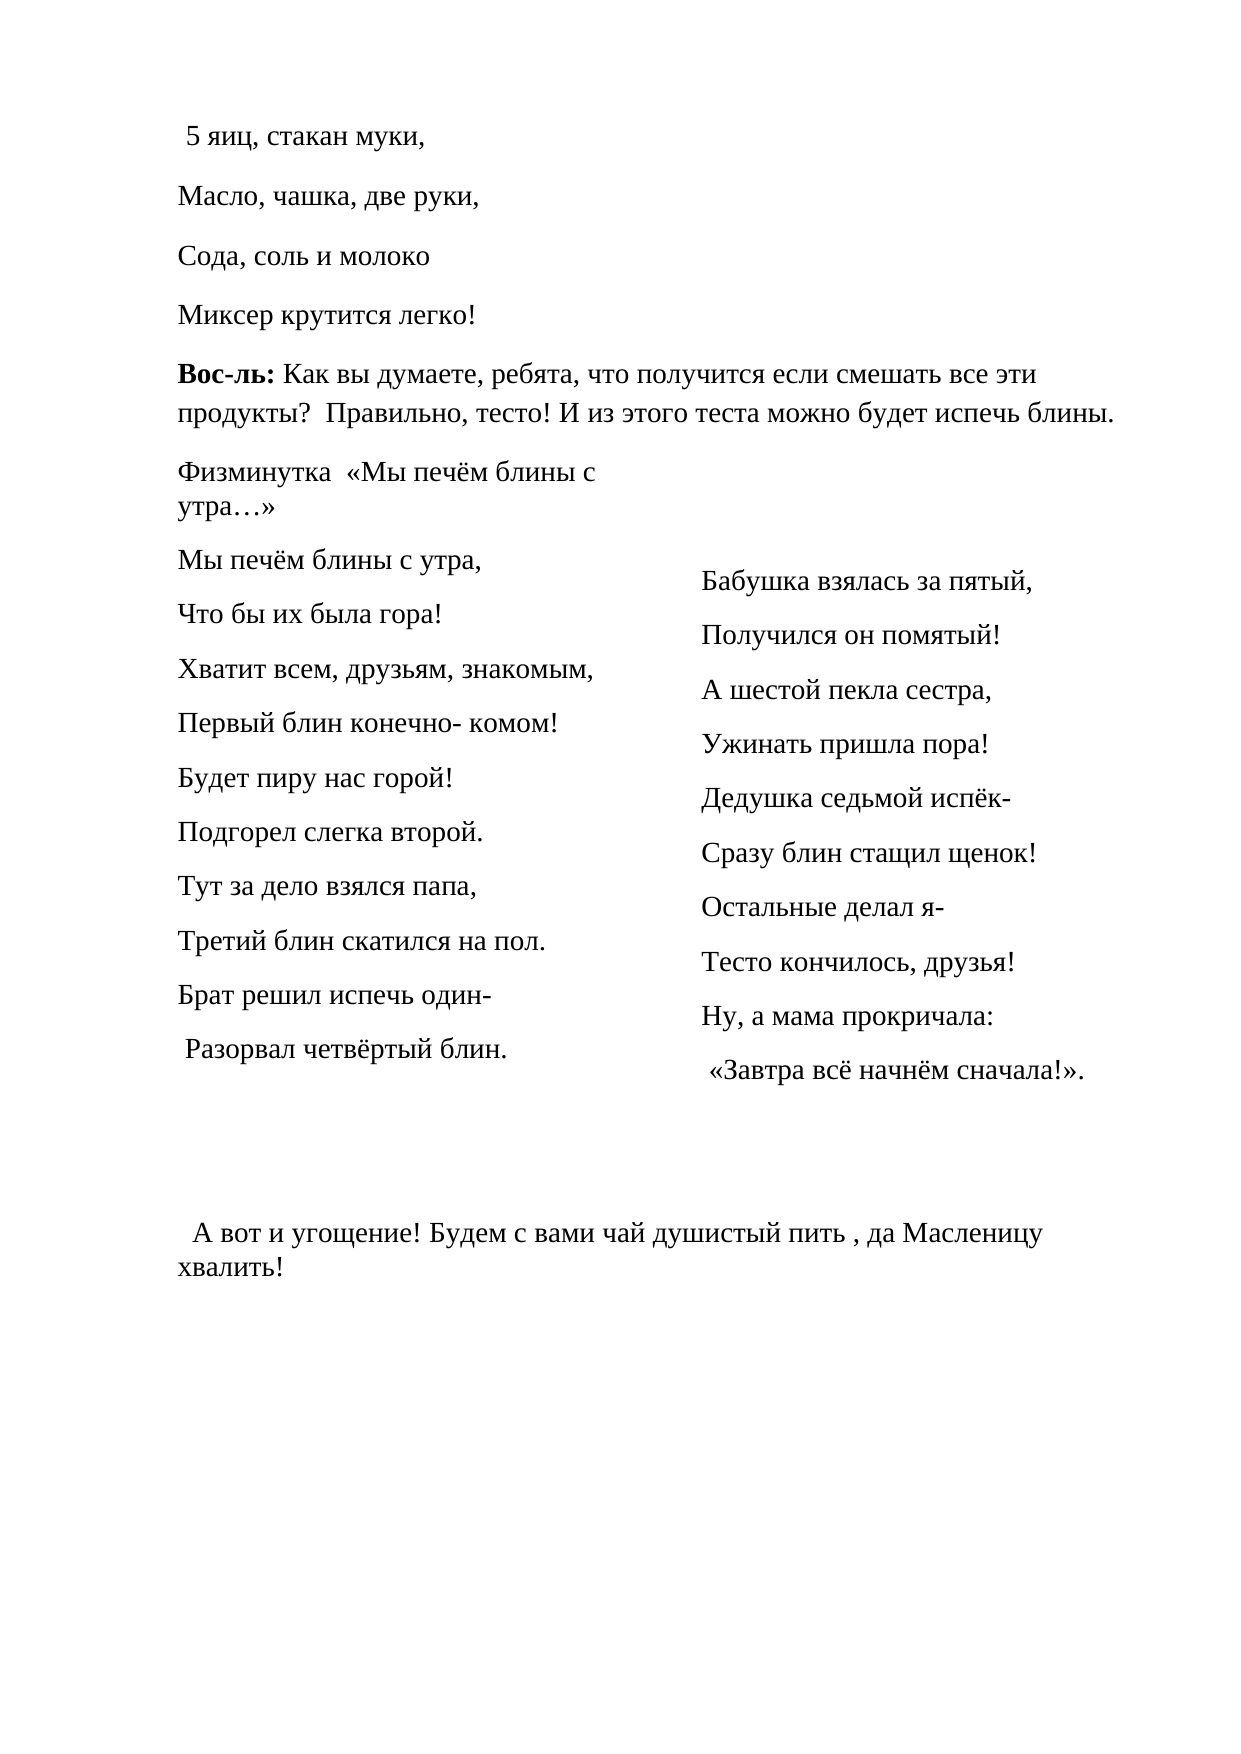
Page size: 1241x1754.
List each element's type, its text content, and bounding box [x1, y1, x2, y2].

text Получился он помятый! [701, 617, 1152, 651]
text Хватит всем, друзьям, знакомым, [177, 651, 627, 684]
text «Завтра всё начнём сначала!». [701, 1052, 1152, 1086]
text Что бы их была гора! [177, 597, 627, 630]
text Масло, чашка, две руки, [177, 178, 1152, 212]
text 5 яиц, стакан муки, [177, 118, 1152, 152]
text Брат решил испечь один- [177, 977, 627, 1011]
text Первый блин конечно- комом! [177, 705, 627, 739]
text Третий блин скатился на пол. [177, 923, 627, 956]
text Тесто кончилось, друзья! [701, 944, 1152, 977]
text А вот и угощение! Будем с вами чай душистый пить , да Масленицу хвалить! [177, 1216, 1152, 1283]
text Остальные делал я- [701, 889, 1152, 923]
text Физминутка «Мы печём блины с утра…» [177, 454, 627, 521]
text Разорвал четвёртый блин. [177, 1032, 627, 1065]
text Тут за дело взялся папа, [177, 868, 627, 902]
text Миксер крутится легко! [177, 297, 1152, 331]
text Сода, соль и молоко [177, 238, 1152, 271]
text А шестой пекла сестра, [701, 672, 1152, 705]
text Сразу блин стащил щенок! [701, 835, 1152, 868]
text Мы печём блины с утра, [177, 542, 627, 576]
text Дедушка седьмой испёк- [701, 781, 1152, 814]
text Вос-ль: Как вы думаете, ребята, что получится если смешать все эти продукты? Правильно, тесто! И из этого теста можно будет испечь блины. [177, 356, 1152, 428]
text Подгорел слегка второй. [177, 814, 627, 848]
text Будет пиру нас горой! [177, 760, 627, 793]
text Ужинать пришла пора! [701, 726, 1152, 760]
text Бабушка взялась за пятый, [701, 563, 1152, 597]
text Ну, а мама прокричала: [701, 998, 1152, 1032]
